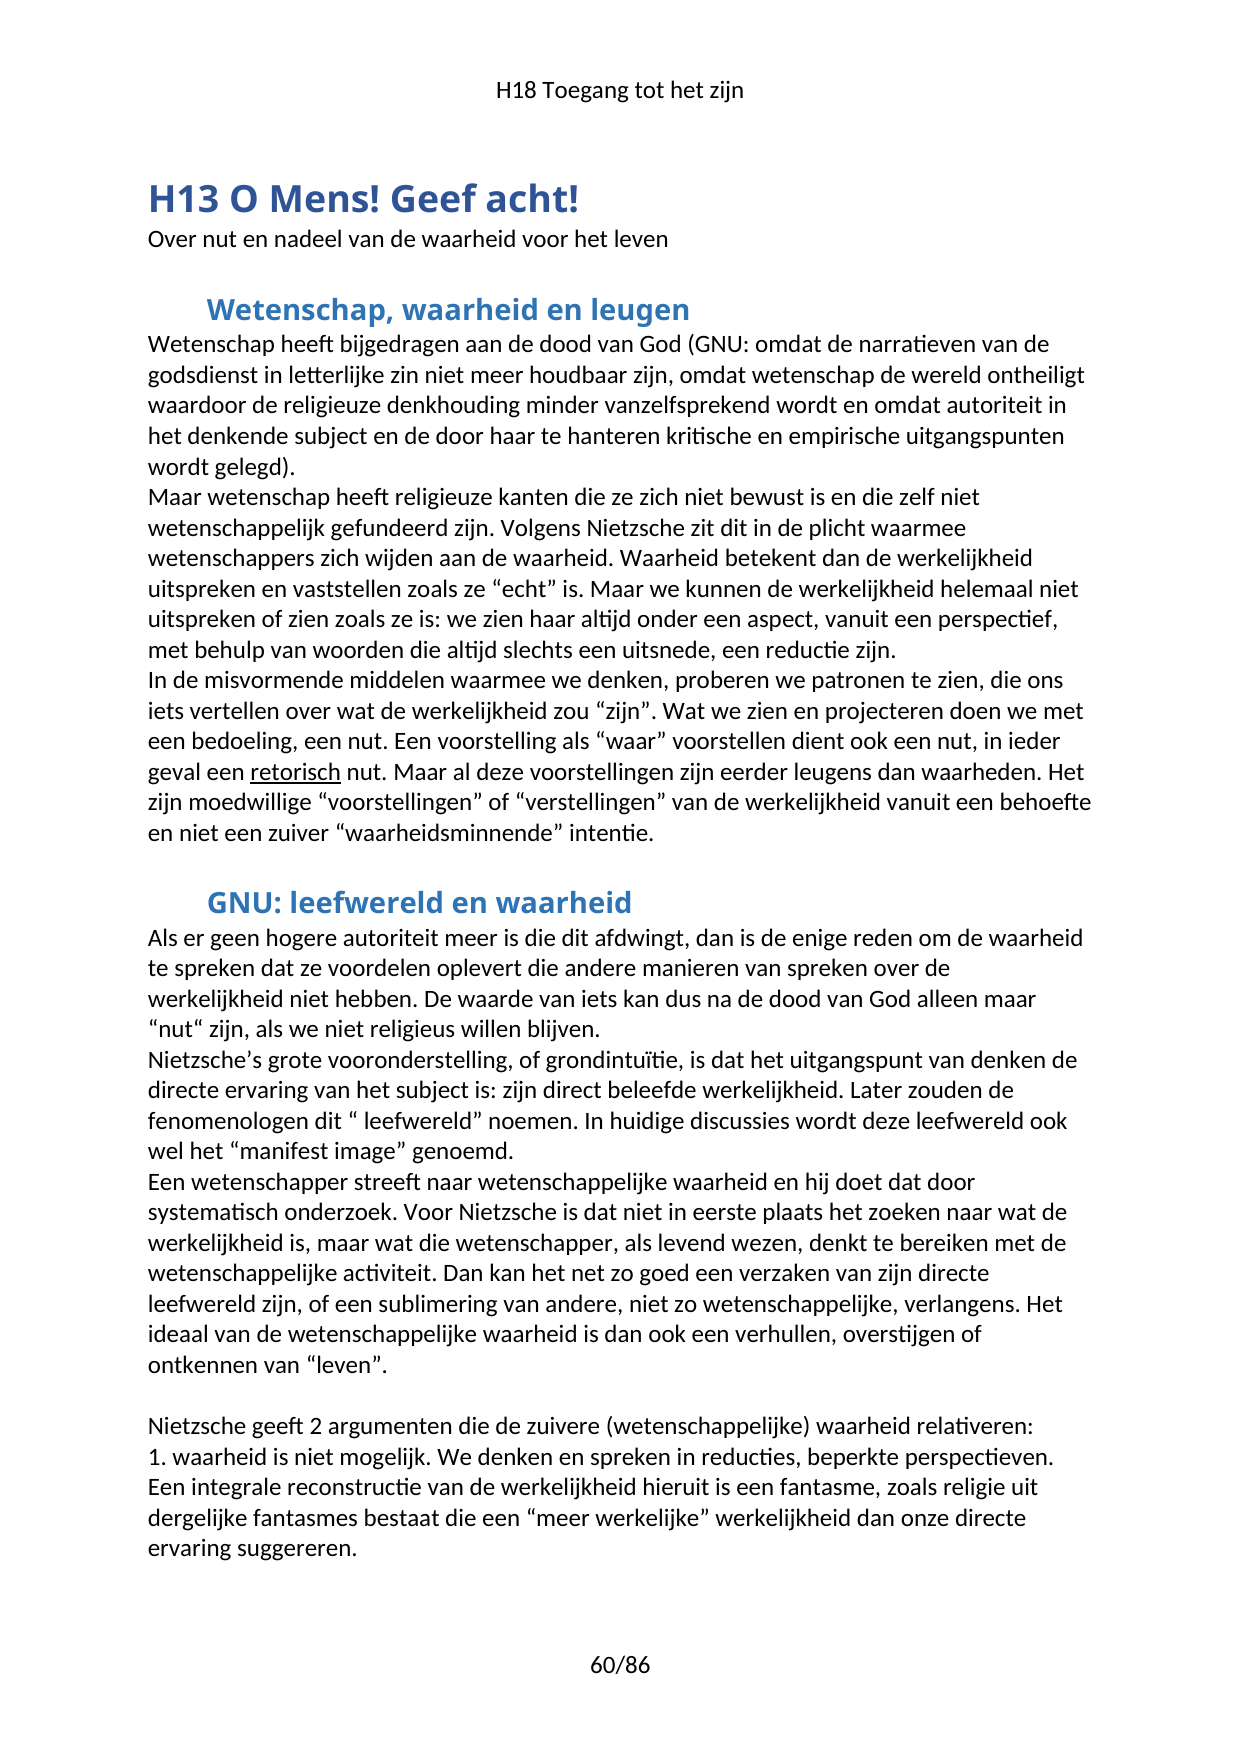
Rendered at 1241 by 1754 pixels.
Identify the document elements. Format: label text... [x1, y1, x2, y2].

text 1. waarheid is niet mogelijk. We denken en spreken in reducties, beperkte perspectieven. Een integrale reconstructie van de werkelijkheid hieruit is een fantasme, zoals religie uit dergelijke fantasmes bestaat die een “meer werkelijke” werkelijkheid dan onze directe ervaring suggereren. [148, 1441, 1093, 1563]
text Over nut en nadeel van de waarheid voor het leven [148, 224, 1093, 254]
text Wetenschap heeft bijgedragen aan de dood van God (GNU: omdat de narratieven van de godsdienst in letterlijke zin niet meer houdbaar zijn, omdat wetenschap de wereld ontheiligt waardoor de religieuze denkhouding minder vanzelfsprekend wordt en omdat autoriteit in het denkende subject en de door haar te hanteren kritische en empirische uitgangspunten wordt gelegd). [148, 328, 1093, 481]
text Als er geen hogere autoriteit meer is die dit afdwingt, dan is de enige reden om de waarheid te spreken dat ze voordelen oplevert die andere manieren van spreken over de werkelijkheid niet hebben. De waarde van iets kan dus na de dood van God alleen maar “nut“ zijn, als we niet religieus willen blijven. [148, 922, 1093, 1044]
text Maar wetenschap heeft religieuze kanten die ze zich niet bewust is en die zelf niet wetenschappelijk gefundeerd zijn. Volgens Nietzsche zit dit in de plicht waarmee wetenschappers zich wijden aan de waarheid. Waarheid betekent dan de werkelijkheid uitspreken en vaststellen zoals ze “echt” is. Maar we kunnen de werkelijkheid helemaal niet uitspreken of zien zoals ze is: we zien haar altijd onder een aspect, vanuit een perspectief, met behulp van woorden die altijd slechts een uitsnede, een reductie zijn. [148, 481, 1093, 664]
subtitle Wetenschap, waarheid en leugen [207, 289, 1093, 328]
subtitle GNU: leefwereld en waarheid [207, 882, 1093, 922]
text Een wetenschapper streeft naar wetenschappelijke waarheid en hij doet dat door systematisch onderzoek. Voor Nietzsche is dat niet in eerste plaats het zoeken naar wat de werkelijkheid is, maar wat die wetenschapper, als levend wezen, denkt te bereiken met de wetenschappelijke activiteit. Dan kan het net zo goed een verzaken van zijn directe leefwereld zijn, of een sublimering van andere, niet zo wetenschappelijke, verlangens. Het ideaal van de wetenschappelijke waarheid is dan ook een verhullen, overstijgen of ontkennen van “leven”. [148, 1166, 1093, 1379]
text Nietzsche geeft 2 argumenten die de zuivere (wetenschappelijke) waarheid relativeren: [148, 1410, 1093, 1441]
subtitle H13 O Mens! Geef acht! [148, 173, 1093, 224]
text Nietzsche’s grote vooronderstelling, of grondintuïtie, is dat het uitgangspunt van denken de directe ervaring van het subject is: zijn direct beleefde werkelijkheid. Later zouden de fenomenologen dit “ leefwereld” noemen. In huidige discussies wordt deze leefwereld ook wel het “manifest image” genoemd. [148, 1044, 1093, 1166]
text In de misvormende middelen waarmee we denken, proberen we patronen te zien, die ons iets vertellen over wat de werkelijkheid zou “zijn”. Wat we zien en projecteren doen we met een bedoeling, een nut. Een voorstelling als “waar” voorstellen dient ook een nut, in ieder geval een retorisch nut. Maar al deze voorstellingen zijn eerder leugens dan waarheden. Het zijn moedwillige “voorstellingen” of “verstellingen” van de werkelijkheid vanuit een behoefte en niet een zuiver “waarheidsminnende” intentie. [148, 664, 1093, 847]
